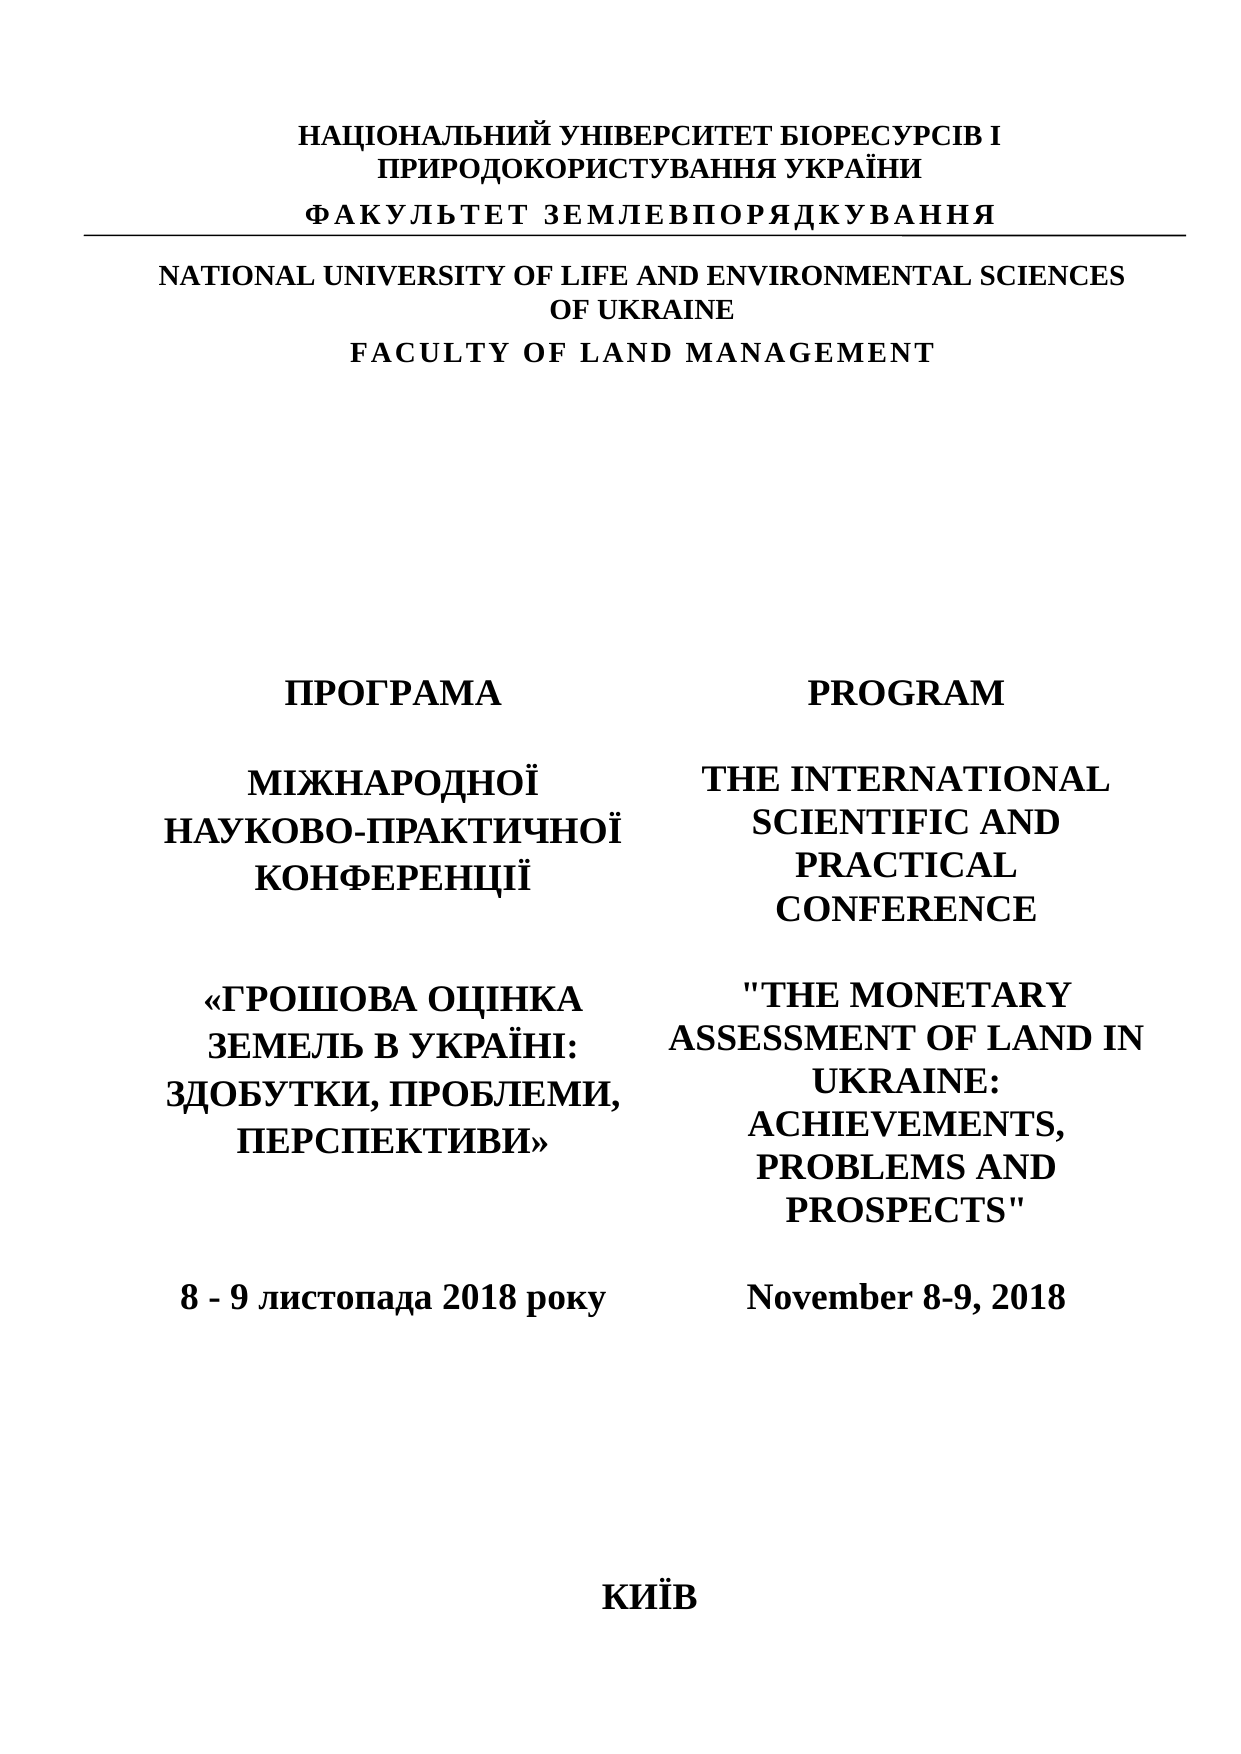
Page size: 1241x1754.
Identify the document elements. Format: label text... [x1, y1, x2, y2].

table_cell МІЖНАРОДНОЇ НАУКОВО-ПРАКТИЧНОЇ КОНФЕРЕНЦІЇ [136, 757, 649, 972]
text КИЇВ [148, 1574, 1152, 1617]
text НАЦІОНАЛЬНИЙ УНІВЕРСИТЕТ БІОРЕСУРСІВ І ПРИРОДОКОРИСТУВАННЯ УКРАЇНИ [148, 118, 1152, 185]
table_cell THE INTERNATIONAL SCIENTIFIC AND PRACTICAL CONFERENCE [650, 757, 1163, 972]
table_header ПРОГРАМА [136, 670, 649, 757]
text Faculty of land management [140, 335, 1144, 368]
text National university of life and environmental sciences of Ukraine [140, 258, 1144, 325]
table_header PROGRAM [650, 670, 1163, 757]
table_cell 8 - 9 листопада 2018 року [136, 1274, 649, 1373]
text ФАКУЛЬТЕТ ЗЕМЛЕВПОРЯДКУВАННЯ [148, 197, 1152, 231]
table_cell "THE MONETARY ASSESSMENT OF LAND IN UKRAINE: ACHIEVEMENTS, PROBLEMS AND PROSPECTS" [650, 972, 1163, 1274]
table_cell «ГРОШОВА ОЦІНКА ЗЕМЕЛЬ В УКРАЇНІ: ЗДОБУТКИ, ПРОБЛЕМИ, ПЕРСПЕКТИВИ» [136, 972, 649, 1274]
table_cell November 8-9, 2018 [650, 1274, 1163, 1373]
